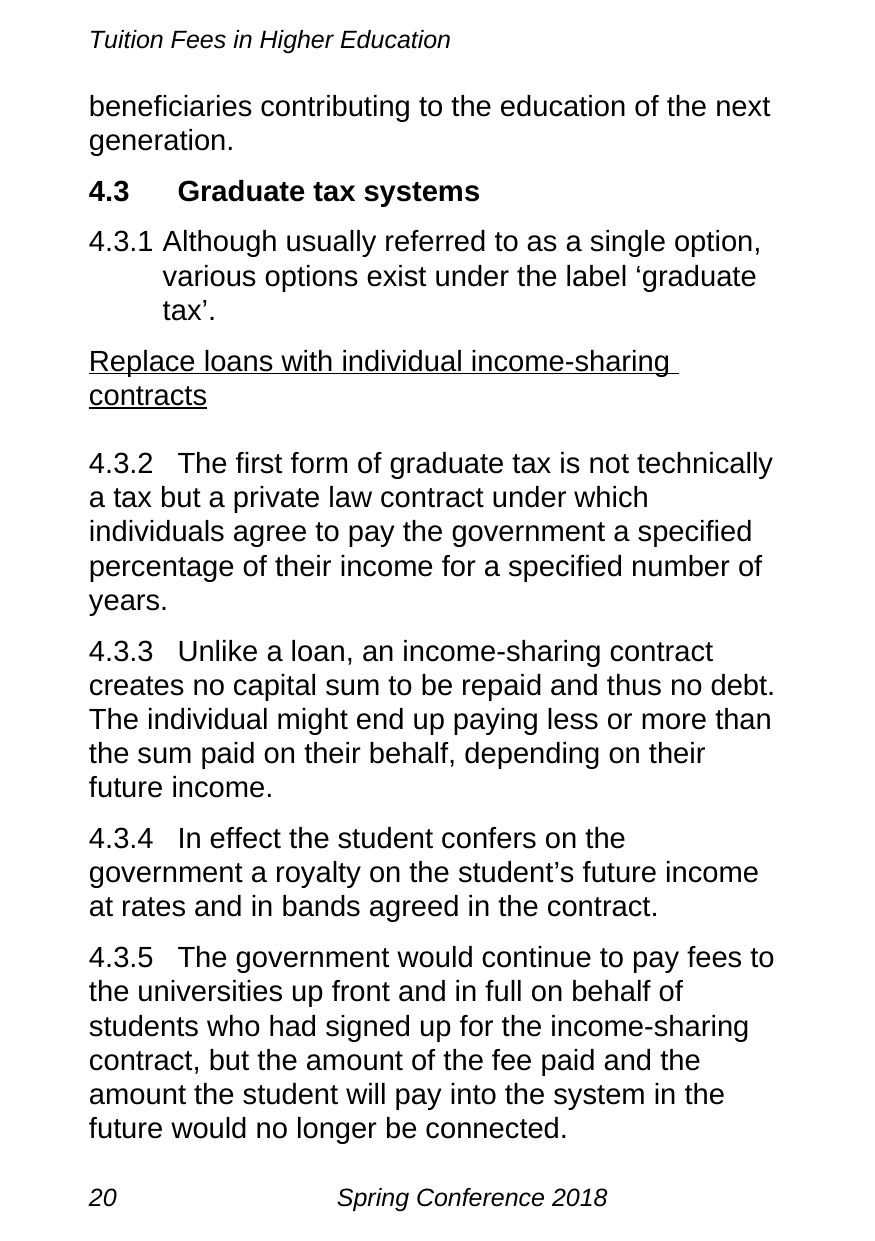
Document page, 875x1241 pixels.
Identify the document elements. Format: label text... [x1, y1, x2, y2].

text In effect the student confers on the government a royalty on the student’s future income at rates and in bands agreed in the contract. [89, 821, 785, 923]
text Unlike a loan, an income-sharing contract creates no capital sum to be repaid and thus no debt. The individual might end up paying less or more than the sum paid on their behalf, depending on their future income. [89, 634, 785, 804]
text The government would continue to pay fees to the universities up front and in full on behalf of students who had signed up for the income-sharing contract, but the amount of the fee paid and the amount the student will pay into the system in the future would no longer be connected. [89, 940, 785, 1145]
list The first form of graduate tax is not technically a tax but a private law contract under which individuals agree to pay the government a specified percentage of their income for a specified number of years. [89, 446, 785, 616]
subtitle Replace loans with individual income-sharing contracts [89, 344, 785, 411]
list Although usually referred to as a single option, various options exist under the label ‘graduate tax’. [89, 224, 785, 326]
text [89, 89, 785, 156]
subtitle Graduate tax systems [89, 174, 785, 207]
